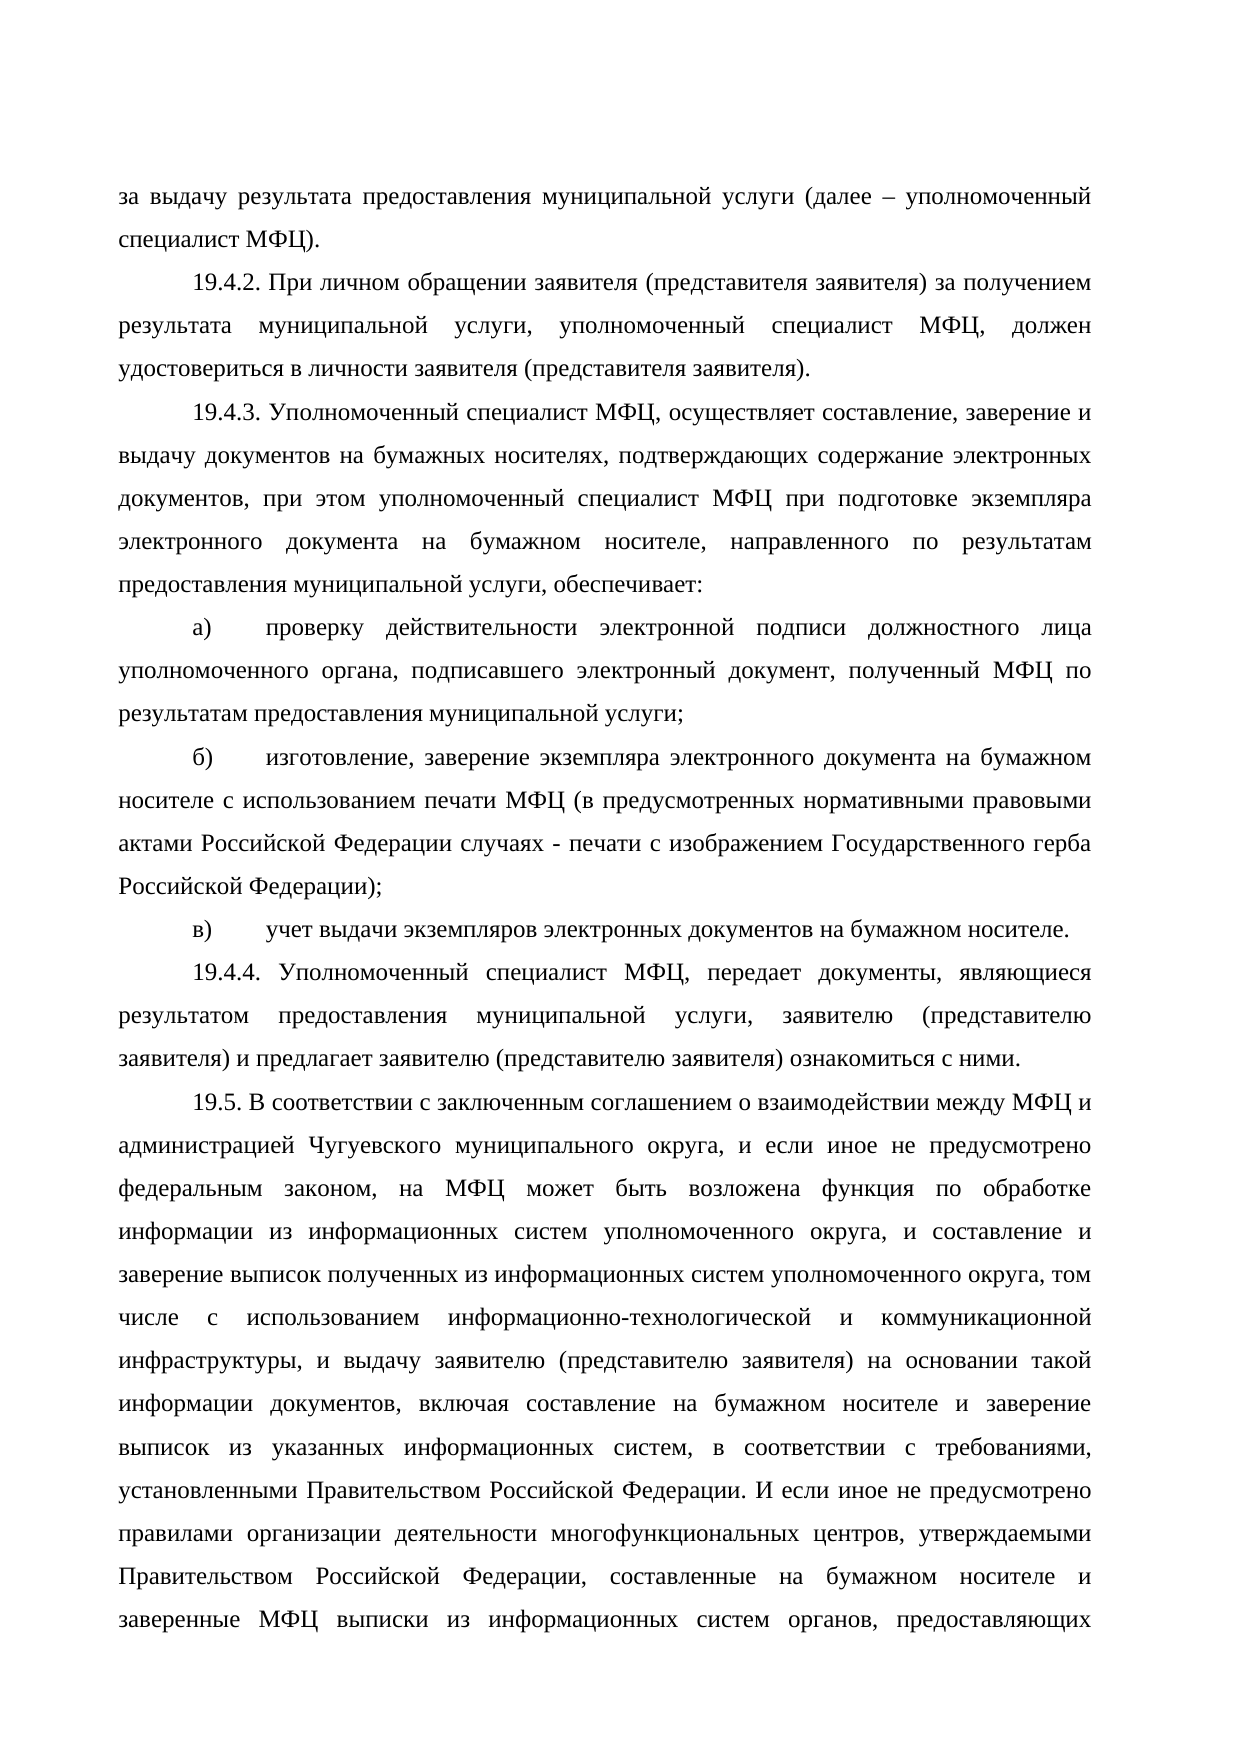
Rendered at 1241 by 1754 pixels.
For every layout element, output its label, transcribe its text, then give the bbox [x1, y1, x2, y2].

list изготовление, заверение экземпляра электронного документа на бумажном носителе с использованием печати МФЦ (в предусмотренных нормативными правовыми актами Российской Федерации случаях - печати с изображением Государственного герба Российской Федерации); [118, 742, 1092, 900]
list учет выдачи экземпляров электронных документов на бумажном носителе. [118, 914, 1092, 943]
text 19.4.4. Уполномоченный специалист МФЦ, передает документы, являющиеся результатом предоставления муниципальной услуги, заявителю (представителю заявителя) и предлагает заявителю (представителю заявителя) ознакомиться с ними. [118, 957, 1092, 1072]
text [118, 181, 1092, 253]
text 19.4.3. Уполномоченный специалист МФЦ, осуществляет составление, заверение и выдачу документов на бумажных носителях, подтверждающих содержание электронных документов, при этом уполномоченный специалист МФЦ при подготовке экземпляра электронного документа на бумажном носителе, направленного по результатам предоставления муниципальной услуги, обеспечивает: [118, 397, 1092, 598]
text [118, 1087, 1092, 1633]
list проверку действительности электронной подписи должностного лица уполномоченного органа, подписавшего электронный документ, полученный МФЦ по результатам предоставления муниципальной услуги; [118, 612, 1092, 727]
text 19.4.2. При личном обращении заявителя (представителя заявителя) за получением результата муниципальной услуги, уполномоченный специалист МФЦ, должен удостовериться в личности заявителя (представителя заявителя). [118, 267, 1092, 382]
